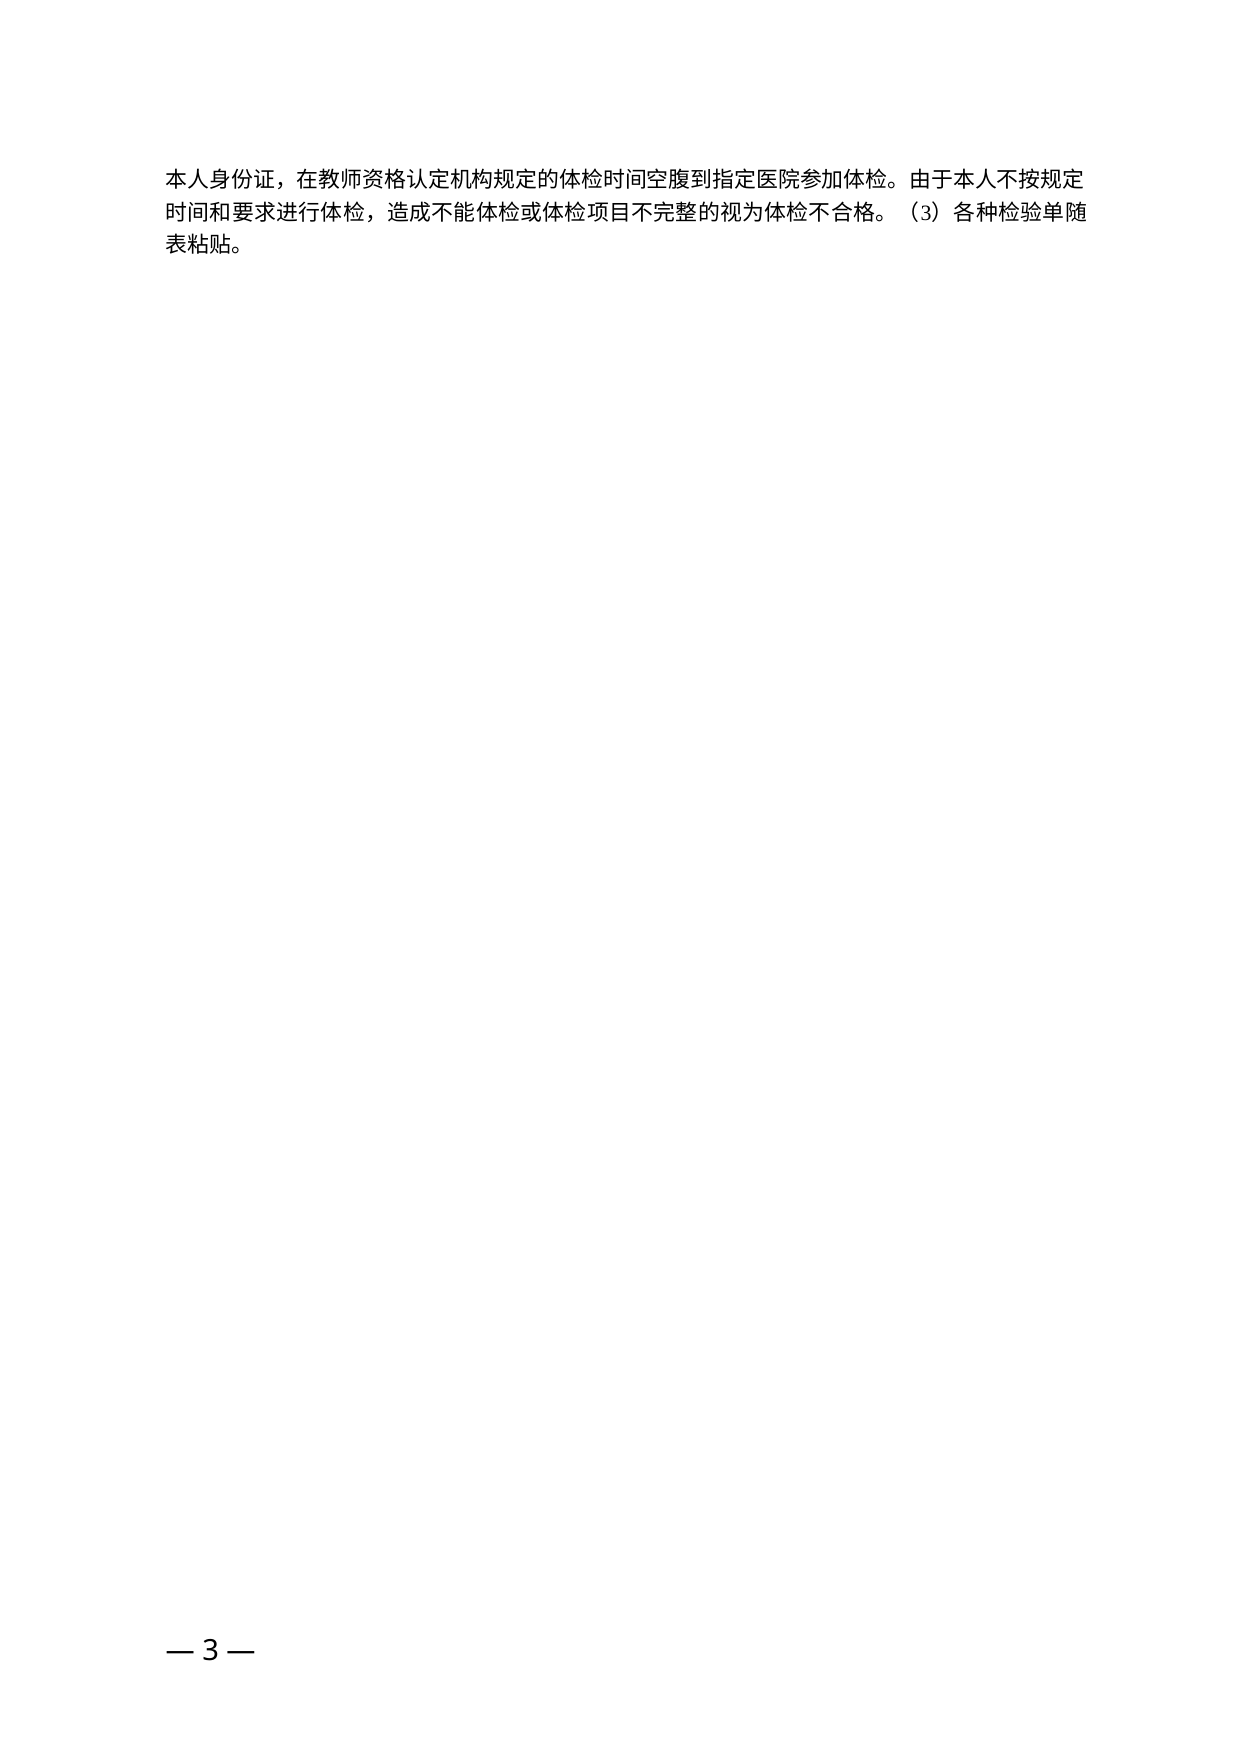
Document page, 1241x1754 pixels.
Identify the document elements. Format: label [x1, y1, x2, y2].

text [165, 162, 1087, 259]
